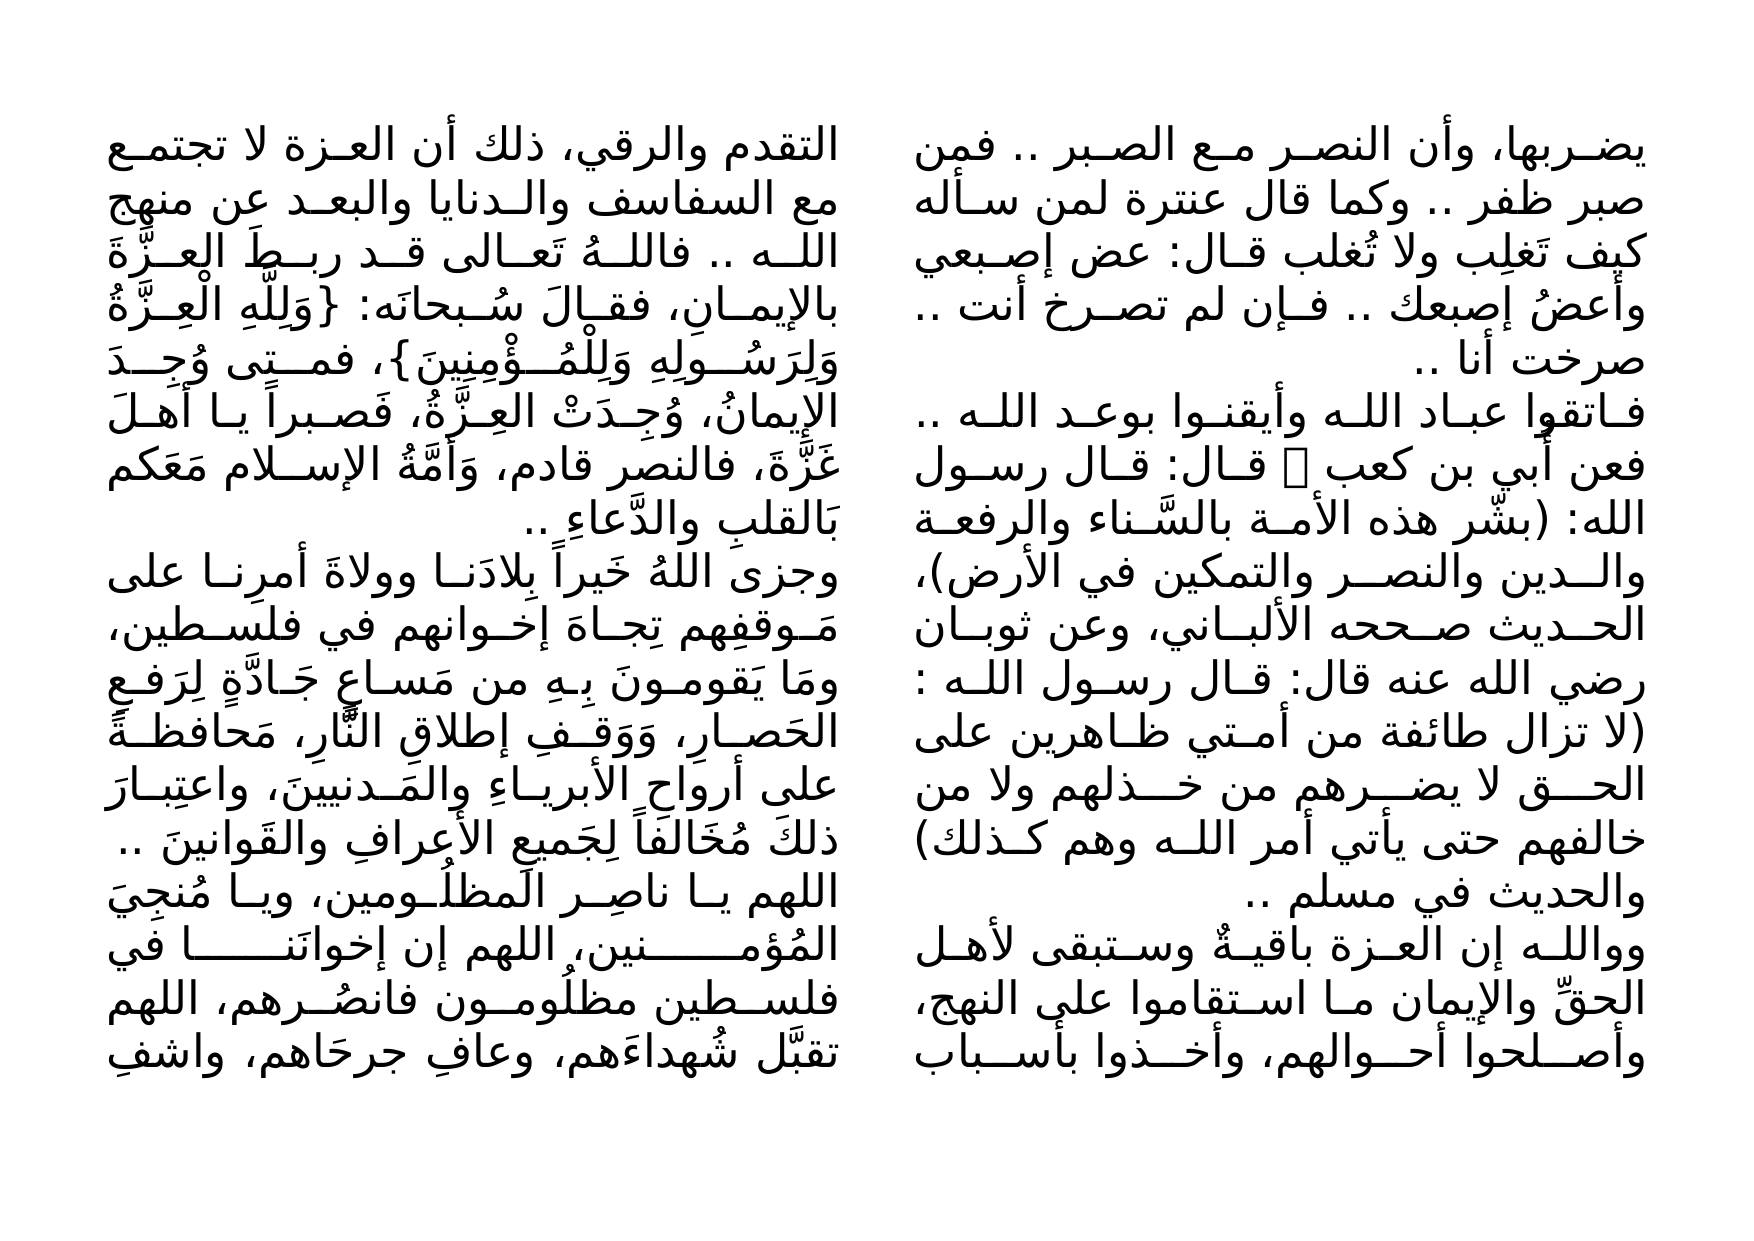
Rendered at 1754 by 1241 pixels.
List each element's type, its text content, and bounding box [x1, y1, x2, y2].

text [914, 118, 1648, 385]
text وجزى اللهُ خَيراً بِلادَنا وولاةَ أمرِنا على مَوقفِهم تِجاهَ إخوانهم في فلسطين، ومَا يَقومونَ بِهِ من مَساعٍ جَادَّةٍ لِرَفعِ الحَصارِ، وَوَقفِ إطلاقِ النَّارِ، مَحافظةً على أرواحِ الأبرياءِ والمَدنيينَ، واعتِبارَ ذلكَ مُخَالفاً لِجَميعِ الأعرافِ والقَوانينَ .. [106, 545, 840, 865]
text ووالله إن العزة باقيةٌ وستبقى لأهل الحقِّ والإيمان ما استقاموا على النهج، وأصلحوا أحوالهم، وأخذوا بأسباب التقدم والرقي، ذلك أن العزة لا تجتمع مع السفاسف والدنايا والبعد عن منهج الله .. فاللهُ تَعالى قد ربطَ العزَّةَ بالإيمانِ، فقالَ سُبحانَه: {وَلِلَّهِ الْعِزَّةُ وَلِرَسُولِهِ وَلِلْمُؤْمِنِينَ}، فمتى وُجِدَ الإيمانُ، وُجِدَتْ العِزَّةُ، فَصبراً يا أهلَ غَزَّةَ، فالنصر قادم، وَأمَّةُ الإسلام مَعَكم بَالقلبِ والدَّعاءِ .. [106, 118, 840, 545]
text فاتقوا عباد الله وأيقنوا بوعد الله .. فعن أُبي بن كعب قال: قال رسول الله: (بشّر هذه الأمة بالسَّناء والرفعة والدين والنصر والتمكين في الأرض)، الحديث صححه الألباني، وعن ثوبان رضي الله عنه قال: قال رسول الله : (لا تزال طائفة من أمتي ظاهرين على الحق لا يضرهم من خذلهم ولا من خالفهم حتى يأتي أمر الله وهم كذلك) والحديث في مسلم .. [914, 385, 1648, 918]
text ووالله إن العزة باقيةٌ وستبقى لأهل الحقِّ والإيمان ما استقاموا على النهج، وأصلحوا أحوالهم، وأخذوا بأسباب التقدم والرقي، ذلك أن العزة لا تجتمع مع السفاسف والدنايا والبعد عن منهج الله .. فاللهُ تَعالى قد ربطَ العزَّةَ بالإيمانِ، فقالَ سُبحانَه: {وَلِلَّهِ الْعِزَّةُ وَلِرَسُولِهِ وَلِلْمُؤْمِنِينَ}، فمتى وُجِدَ الإيمانُ، وُجِدَتْ العِزَّةُ، فَصبراً يا أهلَ غَزَّةَ، فالنصر قادم، وَأمَّةُ الإسلام مَعَكم بَالقلبِ والدَّعاءِ .. [914, 918, 1648, 1078]
